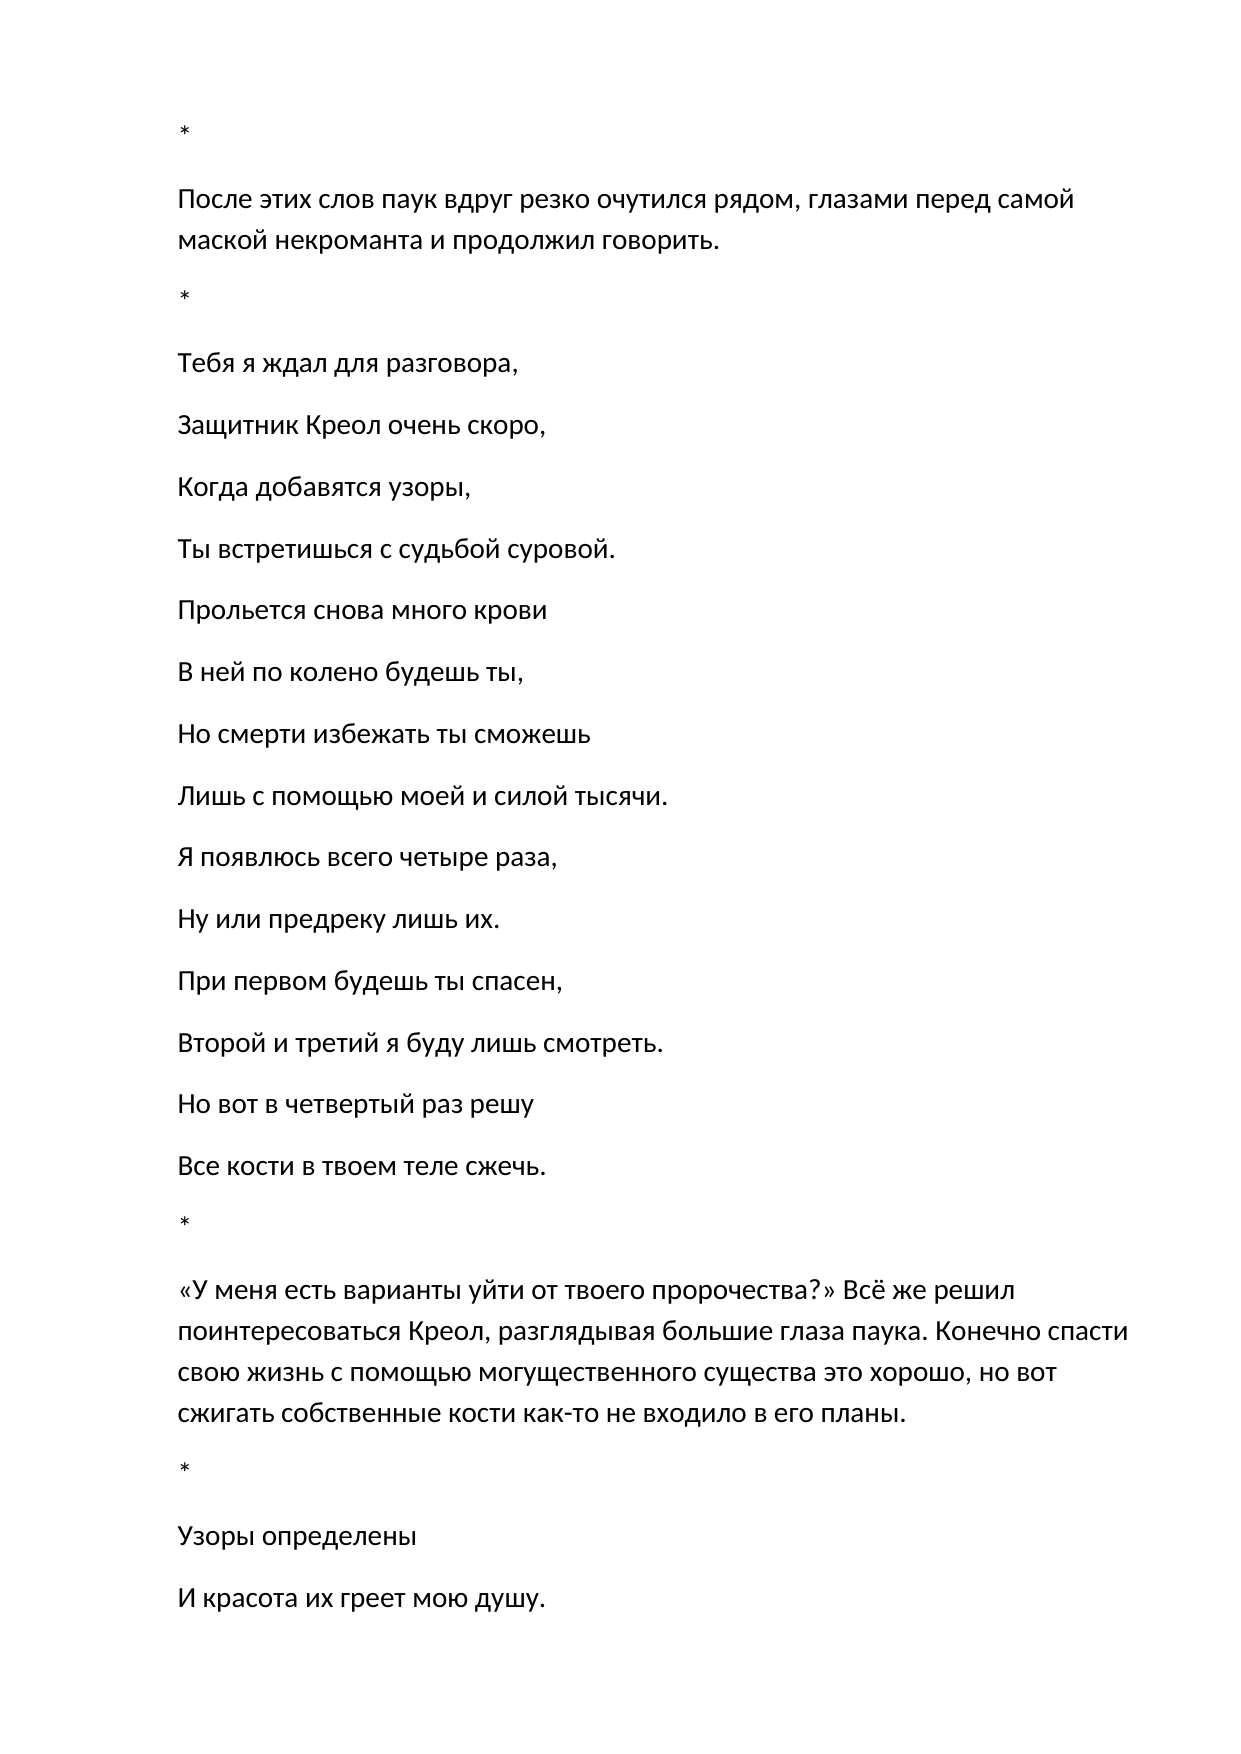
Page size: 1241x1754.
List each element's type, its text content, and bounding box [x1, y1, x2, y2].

text Второй и третий я буду лишь смотреть. [177, 1024, 1152, 1059]
text * [177, 283, 1152, 318]
text И красота их греет мою душу. [177, 1579, 1152, 1615]
text Лишь с помощью моей и силой тысячи. [177, 777, 1152, 812]
text В ней по колено будешь ты, [177, 653, 1152, 689]
text Когда добавятся узоры, [177, 468, 1152, 503]
text * [177, 1456, 1152, 1491]
text * [177, 1209, 1152, 1245]
text Узоры определены [177, 1517, 1152, 1553]
text Но смерти избежать ты сможешь [177, 715, 1152, 751]
text При первом будешь ты спасен, [177, 962, 1152, 998]
text Тебя я ждал для разговора, [177, 344, 1152, 380]
text Прольется снова много крови [177, 591, 1152, 627]
text Ну или предреку лишь их. [177, 900, 1152, 936]
text Ты встретишься с судьбой суровой. [177, 530, 1152, 565]
text После этих слов паук вдруг резко очутился рядом, глазами перед самой маской некроманта и продолжил говорить. [177, 180, 1152, 256]
text «У меня есть варианты уйти от твоего пророчества?» Всё же решил поинтересоваться Креол, разглядывая большие глаза паука. Конечно спасти свою жизнь с помощью могущественного существа это хорошо, но вот сжигать собственные кости как-то не входило в его планы. [177, 1271, 1152, 1429]
text Я появлюсь всего четыре раза, [177, 838, 1152, 874]
text Но вот в четвертый раз решу [177, 1086, 1152, 1121]
text Защитник Креол очень скоро, [177, 406, 1152, 442]
text * [177, 118, 1152, 154]
text Все кости в твоем теле сжечь. [177, 1147, 1152, 1183]
